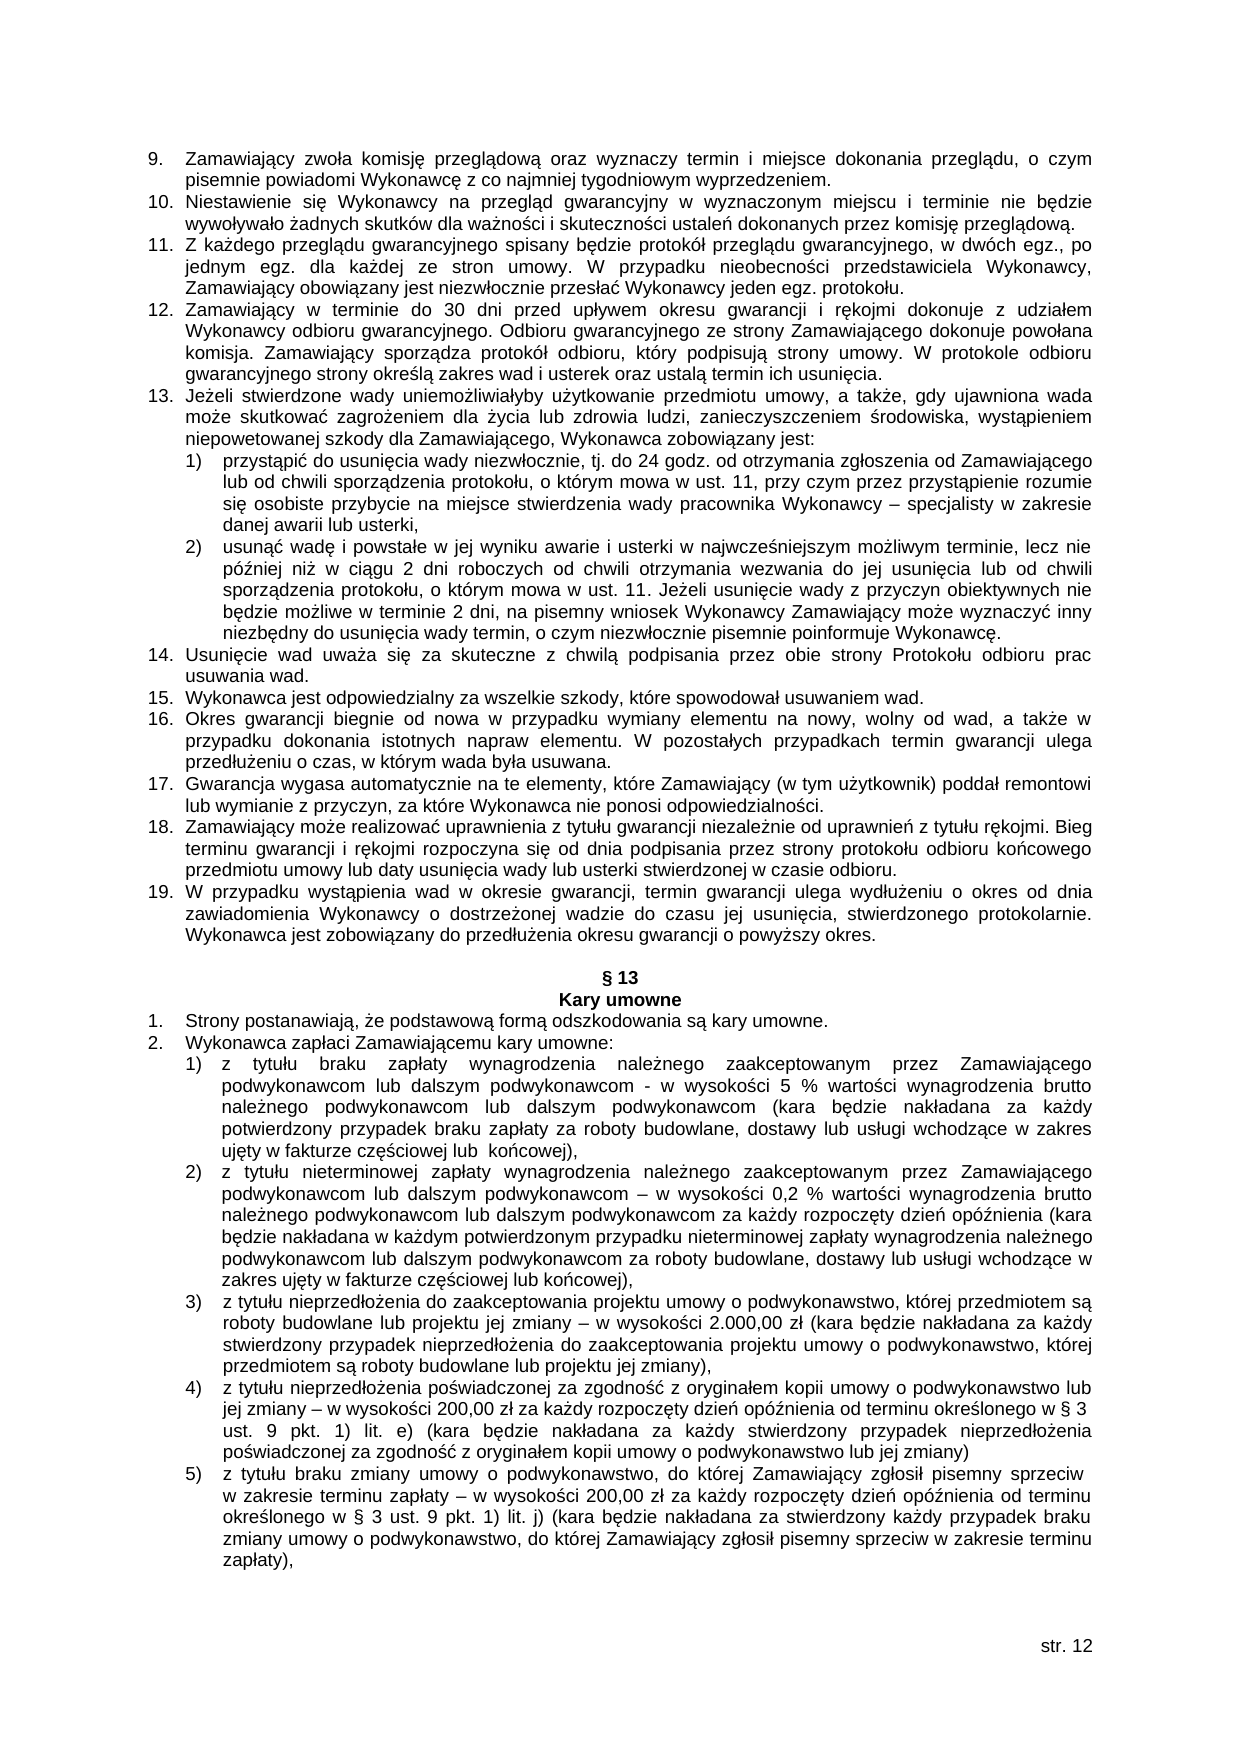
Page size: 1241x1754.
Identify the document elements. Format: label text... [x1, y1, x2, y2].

list Z każdego przeglądu gwarancyjnego spisany będzie protokół przeglądu gwarancyjnego, w dwóch egz., po jednym egz. dla każdej ze stron umowy. W przypadku nieobecności przedstawiciela Wykonawcy, Zamawiający obowiązany jest niezwłocznie przesłać Wykonawcy jeden egz. protokołu. [148, 234, 1093, 298]
list Usunięcie wad uważa się za skuteczne z chwilą podpisania przez obie strony Protokołu odbioru prac usuwania wad. [148, 643, 1093, 687]
list W przypadku wystąpienia wad w okresie gwarancji, termin gwarancji ulega wydłużeniu o okres od dnia zawiadomienia Wykonawcy o dostrzeżonej wadzie do czasu jej usunięcia, stwierdzonego protokolarnie. Wykonawca jest zobowiązany do przedłużenia okresu gwarancji o powyższy okres. [148, 881, 1093, 945]
list Zamawiający w terminie do 30 dni przed upływem okresu gwarancji i rękojmi dokonuje z udziałem Wykonawcy odbioru gwarancyjnego. Odbioru gwarancyjnego ze strony Zamawiającego dokonuje powołana komisja. Zamawiający sporządza protokół odbioru, który podpisują strony umowy. W protokole odbioru gwarancyjnego strony określą zakres wad i usterek oraz ustalą termin ich usunięcia. [148, 298, 1093, 385]
list z tytułu braku zmiany umowy o podwykonawstwo, do której Zamawiający zgłosił pisemny sprzeciw w zakresie terminu zapłaty – w wysokości 200,00 zł za każdy rozpoczęty dzień opóźnienia od terminu określonego w § 3 ust. 9 pkt. 1) lit. j) (kara będzie nakładana za stwierdzony każdy przypadek braku zmiany umowy o podwykonawstwo, do której Zamawiający zgłosił pisemny sprzeciw w zakresie terminu zapłaty), [185, 1463, 1093, 1571]
list Strony postanawiają, że podstawową formą odszkodowania są kary umowne. [148, 1010, 1093, 1032]
list Wykonawca zapłaci Zamawiającemu kary umowne: [148, 1032, 1093, 1053]
list z tytułu nieprzedłożenia poświadczonej za zgodność z oryginałem kopii umowy o podwykonawstwo lub jej zmiany – w wysokości 200,00 zł za każdy rozpoczęty dzień opóźnienia od terminu określonego w § 3 ust. 9 pkt. 1) lit. e) (kara będzie nakładana za każdy stwierdzony przypadek nieprzedłożenia poświadczonej za zgodność z oryginałem kopii umowy o podwykonawstwo lub jej zmiany) [185, 1377, 1093, 1463]
list Zamawiający może realizować uprawnienia z tytułu gwarancji niezależnie od uprawnień z tytułu rękojmi. Bieg terminu gwarancji i rękojmi rozpoczyna się od dnia podpisania przez strony protokołu odbioru końcowego przedmiotu umowy lub daty usunięcia wady lub usterki stwierdzonej w czasie odbioru. [148, 816, 1093, 881]
list Zamawiający zwoła komisję przeglądową oraz wyznaczy termin i miejsce dokonania przeglądu, o czym pisemnie powiadomi Wykonawcę z co najmniej tygodniowym wyprzedzeniem. [148, 148, 1093, 191]
text Kary umowne [148, 988, 1093, 1010]
list przystąpić do usunięcia wady niezwłocznie, tj. do 24 godz. od otrzymania zgłoszenia od Zamawiającego lub od chwili sporządzenia protokołu, o którym mowa w ust. 11, przy czym przez przystąpienie rozumie się osobiste przybycie na miejsce stwierdzenia wady pracownika Wykonawcy – specjalisty w zakresie danej awarii lub usterki, [185, 449, 1093, 536]
list Jeżeli stwierdzone wady uniemożliwiałyby użytkowanie przedmiotu umowy, a także, gdy ujawniona wada może skutkować zagrożeniem dla życia lub zdrowia ludzi, zanieczyszczeniem środowiska, wystąpieniem niepowetowanej szkody dla Zamawiającego, Wykonawca zobowiązany jest: [148, 385, 1093, 449]
list z tytułu nieterminowej zapłaty wynagrodzenia należnego zaakceptowanym przez Zamawiającego podwykonawcom lub dalszym podwykonawcom – w wysokości 0,2 % wartości wynagrodzenia brutto należnego podwykonawcom lub dalszym podwykonawcom za każdy rozpoczęty dzień opóźnienia (kara będzie nakładana w każdym potwierdzonym przypadku nieterminowej zapłaty wynagrodzenia należnego podwykonawcom lub dalszym podwykonawcom za roboty budowlane, dostawy lub usługi wchodzące w zakres ujęty w fakturze częściowej lub końcowej), [185, 1161, 1093, 1290]
list Okres gwarancji biegnie od nowa w przypadku wymiany elementu na nowy, wolny od wad, a także w przypadku dokonania istotnych napraw elementu. W pozostałych przypadkach termin gwarancji ulega przedłużeniu o czas, w którym wada była usuwana. [148, 708, 1093, 773]
list usunąć wadę i powstałe w jej wyniku awarie i usterki w najwcześniejszym możliwym terminie, lecz nie później niż w ciągu 2 dni roboczych od chwili otrzymania wezwania do jej usunięcia lub od chwili sporządzenia protokołu, o którym mowa w ust. 11. Jeżeli usunięcie wady z przyczyn obiektywnych nie będzie możliwe w terminie 2 dni, na pisemny wniosek Wykonawcy Zamawiający może wyznaczyć inny niezbędny do usunięcia wady termin, o czym niezwłocznie pisemnie poinformuje Wykonawcę. [185, 536, 1093, 643]
list Wykonawca jest odpowiedzialny za wszelkie szkody, które spowodował usuwaniem wad. [148, 687, 1093, 708]
list z tytułu braku zapłaty wynagrodzenia należnego zaakceptowanym przez Zamawiającego podwykonawcom lub dalszym podwykonawcom - w wysokości 5 % wartości wynagrodzenia brutto należnego podwykonawcom lub dalszym podwykonawcom (kara będzie nakładana za każdy potwierdzony przypadek braku zapłaty za roboty budowlane, dostawy lub usługi wchodzące w zakres ujęty w fakturze częściowej lub końcowej), [185, 1053, 1093, 1161]
list z tytułu nieprzedłożenia do zaakceptowania projektu umowy o podwykonawstwo, której przedmiotem są roboty budowlane lub projektu jej zmiany – w wysokości 2.000,00 zł (kara będzie nakładana za każdy stwierdzony przypadek nieprzedłożenia do zaakceptowania projektu umowy o podwykonawstwo, której przedmiotem są roboty budowlane lub projektu jej zmiany), [185, 1290, 1093, 1377]
text § 13 [148, 967, 1093, 988]
list Gwarancja wygasa automatycznie na te elementy, które Zamawiający (w tym użytkownik) poddał remontowi lub wymianie z przyczyn, za które Wykonawca nie ponosi odpowiedzialności. [148, 773, 1093, 816]
list Niestawienie się Wykonawcy na przegląd gwarancyjny w wyznaczonym miejscu i terminie nie będzie wywoływało żadnych skutków dla ważności i skuteczności ustaleń dokonanych przez komisję przeglądową. [148, 191, 1093, 234]
